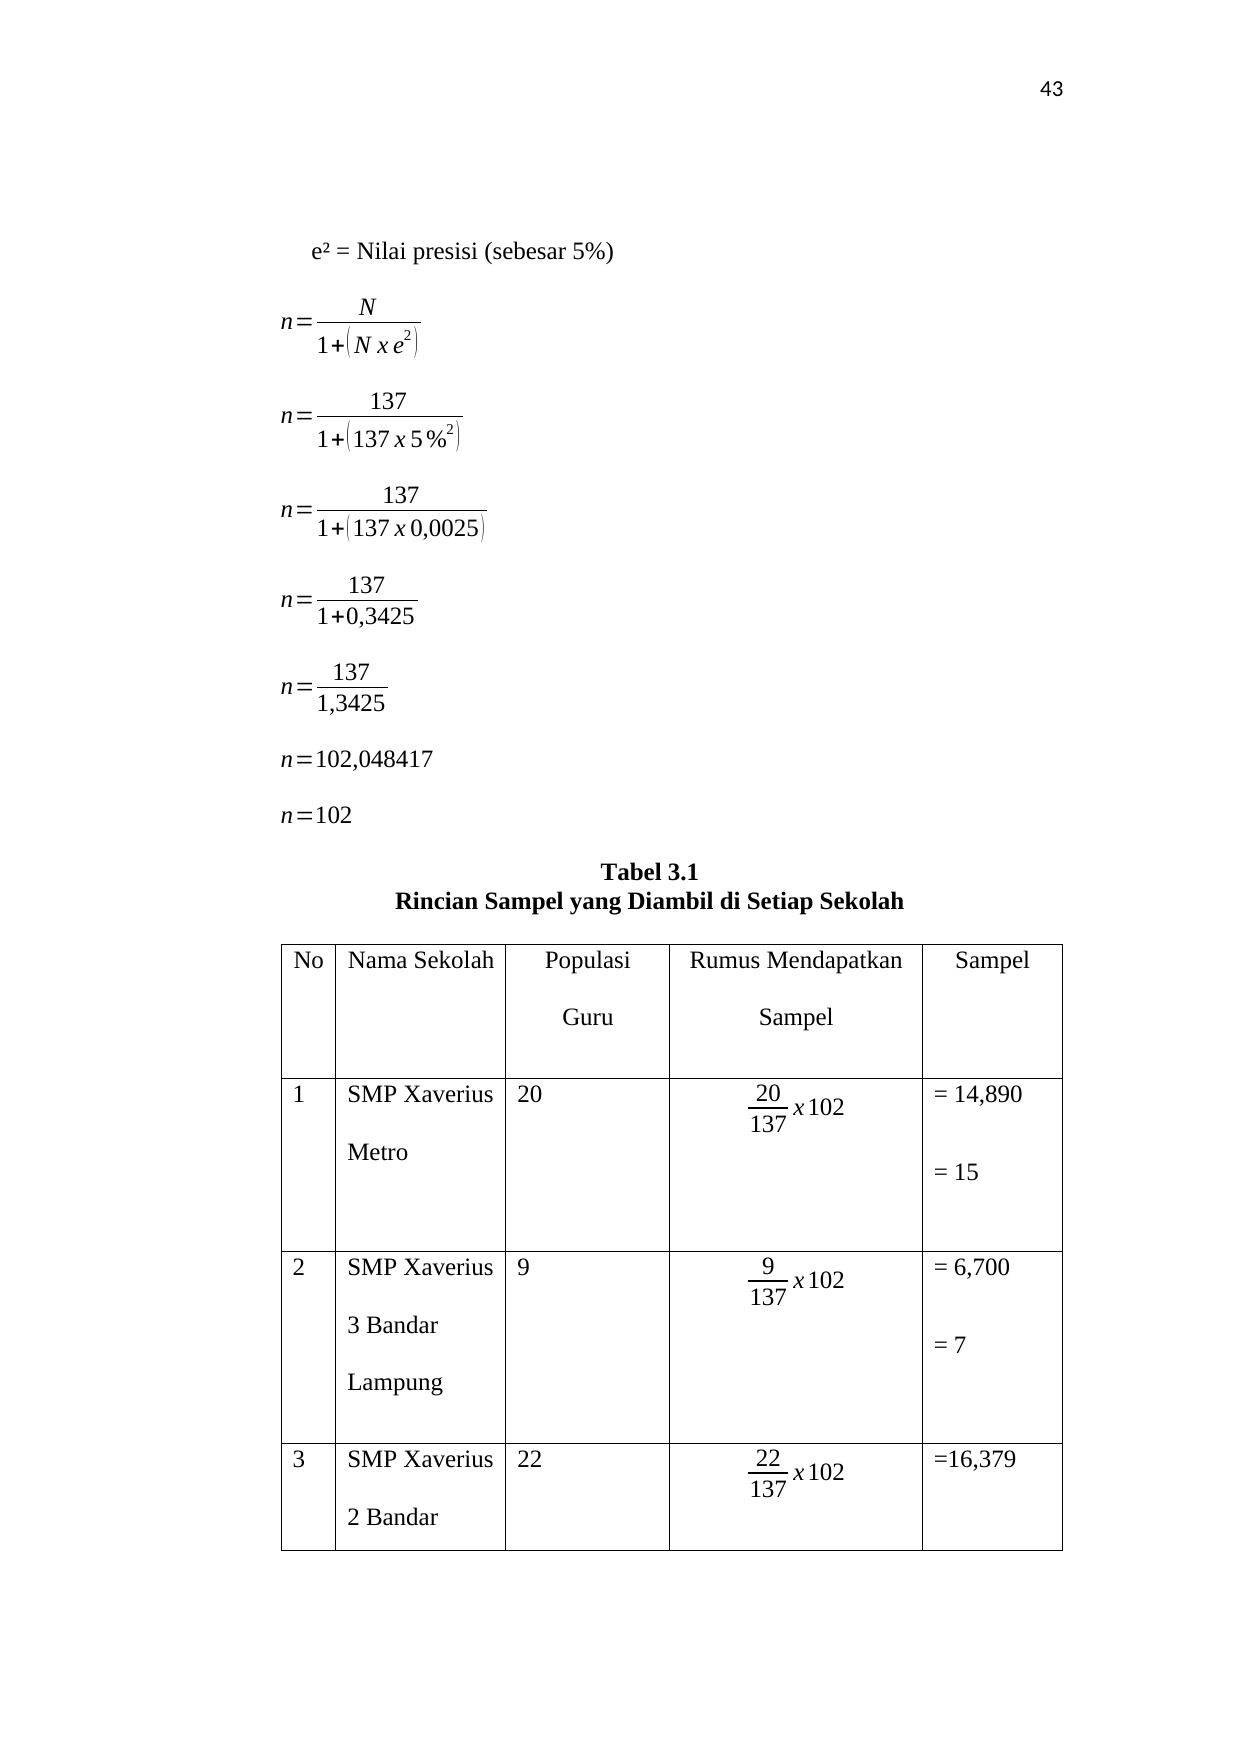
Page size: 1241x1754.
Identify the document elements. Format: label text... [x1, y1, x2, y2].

table_cell 20 [506, 1079, 669, 1251]
text Tabel 3.1 [236, 857, 1063, 886]
table_header Sampel [923, 945, 1062, 1078]
table_header Rumus Mendapatkan Sampel [670, 945, 922, 1078]
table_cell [336, 1444, 505, 1550]
table_cell [670, 1079, 922, 1251]
table_cell SMP Xaverius 3 Bandar Lampung [336, 1252, 505, 1443]
table_header Populasi Guru [506, 945, 669, 1078]
table_cell SMP Xaverius Metro [336, 1079, 505, 1251]
table_cell 22 [506, 1444, 669, 1550]
table_header Nama Sekolah [336, 945, 505, 1078]
text Rincian Sampel yang Diambil di Setiap Sekolah [236, 886, 1063, 915]
text e² = Nilai presisi (sebesar 5%) [281, 236, 1063, 265]
table_cell 3 [282, 1444, 335, 1550]
table_cell = 14,890 = 15 [923, 1079, 1062, 1251]
table_header No [282, 945, 335, 1078]
table_cell = 6,700 = 7 [923, 1252, 1062, 1443]
table_cell =16,379 = 16 [923, 1444, 1062, 1550]
table_cell [670, 1444, 922, 1550]
table_cell 9 [506, 1252, 669, 1443]
table_cell [670, 1252, 922, 1443]
table_cell 1 [282, 1079, 335, 1251]
table_cell 2 [282, 1252, 335, 1443]
